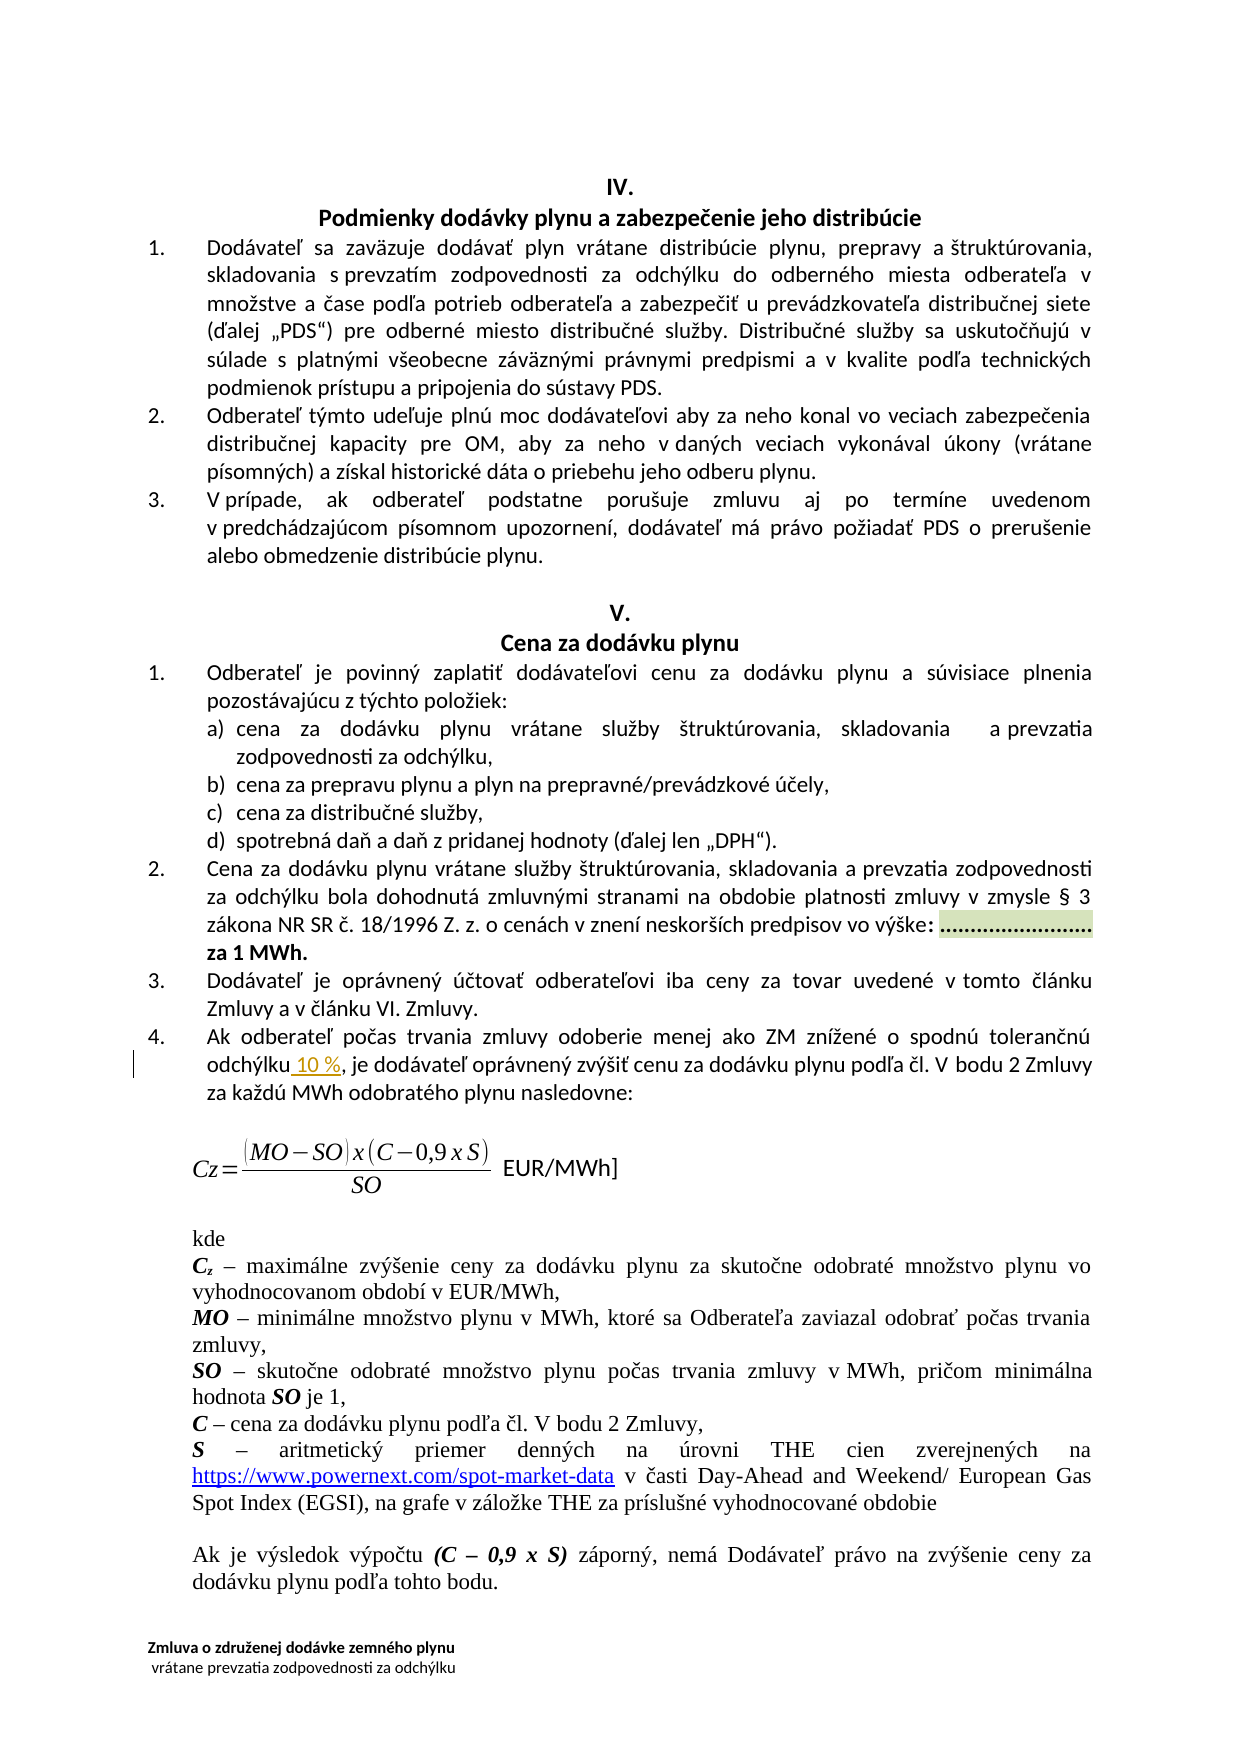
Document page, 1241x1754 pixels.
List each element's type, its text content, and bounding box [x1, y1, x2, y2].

list Cena za dodávku plynu vrátane služby štruktúrovania, skladovania a prevzatia zodpovednosti za odchýlku bola dohodnutá zmluvnými stranami na obdobie platnosti zmluvy v zmysle § 3 zákona NR SR č. 18/1996 Z. z. o cenách v znení neskorších predpisov vo výške: ......................... za 1 MWh. [148, 854, 1093, 966]
list Dodávateľ sa zaväzuje dodávať plyn vrátane distribúcie plynu, prepravy a štruktúrovania, skladovania s prevzatím zodpovednosti za odchýlku do odberného miesta odberateľa v množstve a čase podľa potrieb odberateľa a zabezpečiť u prevádzkovateľa distribučnej siete (ďalej „PDS“) pre odberné miesto distribučné služby. Distribučné služby sa uskutočňujú v súlade s platnými všeobecne záväznými právnymi predpismi a v kvalite podľa technických podmienok prístupu a pripojenia do sústavy PDS. [148, 233, 1093, 401]
text Cena za dodávku plynu [148, 627, 1093, 658]
list Cz – maximálne zvýšenie ceny za dodávku plynu za skutočne odobraté množstvo plynu vo vyhodnocovanom období v EUR/MWh, [192, 1252, 1093, 1304]
text C – cena za dodávku plynu podľa čl. V bodu 2 Zmluvy, [192, 1410, 1093, 1436]
list Odberateľ je povinný zaplatiť dodávateľovi cenu za dodávku plynu a súvisiace plnenia pozostávajúcu z týchto položiek: [148, 658, 1093, 714]
list MO – minimálne množstvo plynu v MWh, ktoré sa Odberateľa zaviazal odobrať počas trvania zmluvy, [192, 1304, 1093, 1357]
list kde [192, 1225, 1093, 1252]
list cena za dodávku plynu vrátane služby štruktúrovania, skladovania a prevzatia zodpovednosti za odchýlku, [207, 714, 1093, 770]
text Podmienky dodávky plynu a zabezpečenie jeho distribúcie [148, 202, 1093, 233]
text Ak je výsledok výpočtu (C – 0,9 x S) záporný, nemá Dodávateľ právo na zvýšenie ceny za dodávku plynu podľa tohto bodu. [192, 1542, 1093, 1594]
list Dodávateľ je oprávnený účtovať odberateľovi iba ceny za tovar uvedené v tomto článku Zmluvy a v článku VI. Zmluvy. [148, 966, 1093, 1022]
list SO – skutočne odobraté množstvo plynu počas trvania zmluvy v MWh, pričom minimálna hodnota SO je 1, [192, 1357, 1093, 1410]
list S – aritmetický priemer denných na úrovni THE cien zverejnených na https://www.powernext.com/spot-market-data v časti Day-Ahead and Weekend/ European Gas Spot Index (EGSI), na grafe v záložke THE za príslušné vyhodnocované obdobie [192, 1436, 1093, 1515]
list V prípade, ak odberateľ podstatne porušuje zmluvu aj po termíne uvedenom v predchádzajúcom písomnom upozornení, dodávateľ má právo požiadať PDS o prerušenie alebo obmedzenie distribúcie plynu. [148, 485, 1093, 569]
list cena za distribučné služby, [207, 798, 1093, 826]
list Odberateľ týmto udeľuje plnú moc dodávateľovi aby za neho konal vo veciach zabezpečenia distribučnej kapacity pre OM, aby za neho v daných veciach vykonával úkony (vrátane písomných) a získal historické dáta o priebehu jeho odberu plynu. [148, 401, 1093, 485]
list EUR/MWh] [192, 1137, 1093, 1199]
text V. [148, 597, 1093, 627]
text IV. [148, 172, 1093, 202]
list Ak odberateľ počas trvania zmluvy odoberie menej ako ZM znížené o spodnú tolerančnú odchýlku, je dodávateľ oprávnený zvýšiť cenu za dodávku plynu podľa čl. V bodu 2 Zmluvy za každú MWh odobratého plynu nasledovne: [148, 1022, 1093, 1106]
list cena za prepravu plynu a plyn na prepravné/prevádzkové účely, [207, 770, 1093, 798]
list spotrebná daň a daň z pridanej hodnoty (ďalej len „DPH“). [207, 826, 1093, 854]
